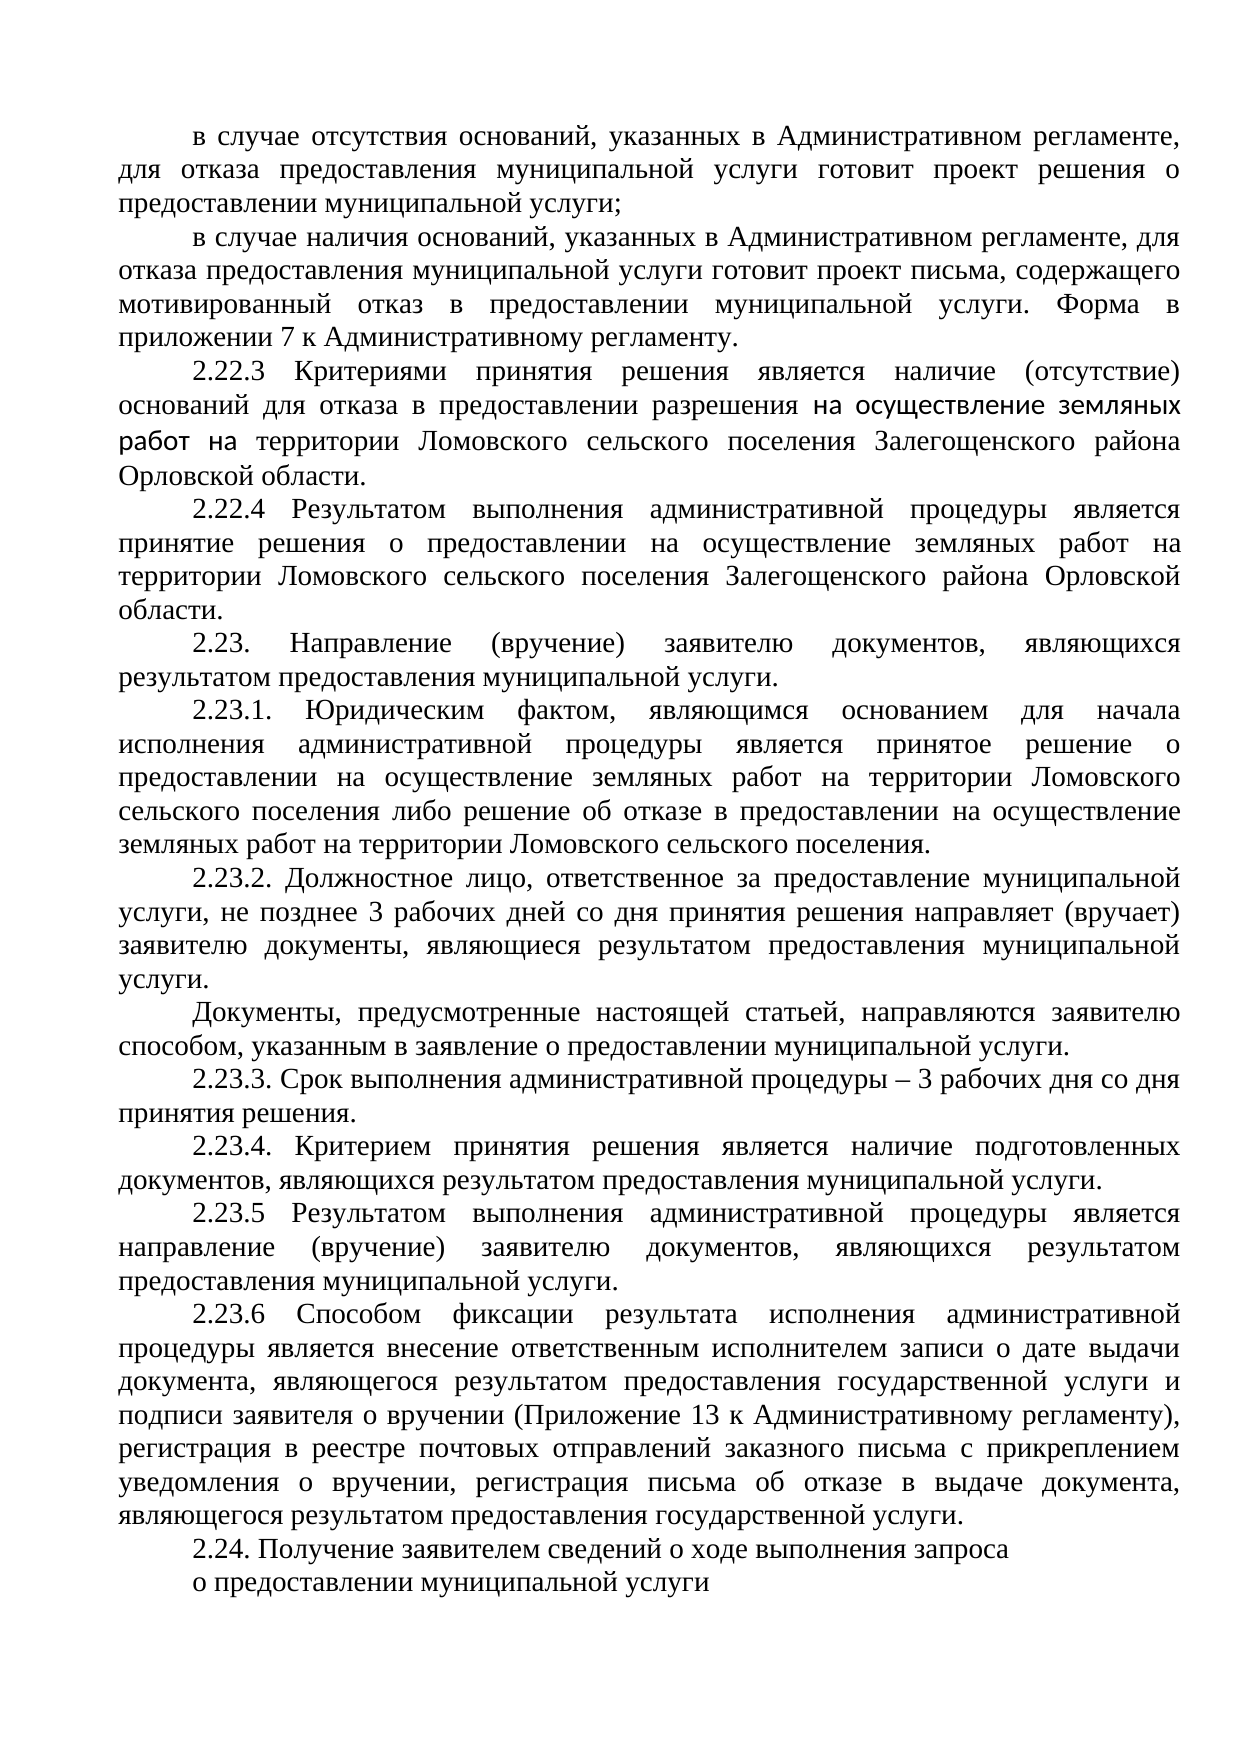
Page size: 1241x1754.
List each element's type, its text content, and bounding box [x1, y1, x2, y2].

text 2.23. Направление (вручение) заявителю документов, являющихся результатом предоставления муниципальной услуги. [118, 625, 1181, 692]
text 2.23.1. Юридическим фактом, являющимся основанием для начала исполнения административной процедуры является принятое решение о предоставлении на осуществление земляных работ на территории Ломовского сельского поселения либо решение об отказе в предоставлении на осуществление земляных работ на территории Ломовского сельского поселения. [118, 692, 1181, 860]
text 2.23.3. Срок выполнения административной процедуры – 3 рабочих дня со дня принятия решения. [118, 1061, 1181, 1128]
text 2.23.6 Способом фиксации результата исполнения административной процедуры является внесение ответственным исполнителем записи о дате выдачи документа, являющегося результатом предоставления государственной услуги и подписи заявителя о вручении (Приложение 13 к Административному регламенту), регистрация в реестре почтовых отправлений заказного письма с прикреплением уведомления о вручении, регистрация письма об отказе в выдаче документа, являющегося результатом предоставления государственной услуги. [118, 1296, 1181, 1531]
text в случае наличия оснований, указанных в Административном регламенте, для отказа предоставления муниципальной услуги готовит проект письма, содержащего мотивированный отказ в предоставлении муниципальной услуги. Форма в приложении 7 к Административному регламенту. [118, 219, 1181, 353]
text в случае отсутствия оснований, указанных в Административном регламенте, для отказа предоставления муниципальной услуги готовит проект решения о предоставлении муниципальной услуги; [118, 118, 1181, 219]
text 2.22.4 Результатом выполнения административной процедуры является принятие решения о предоставлении на осуществление земляных работ на территории Ломовского сельского поселения Залегощенского района Орловской области. [118, 491, 1181, 625]
text 2.22.3 Критериями принятия решения является наличие (отсутствие) оснований для отказа в предоставлении разрешения на осуществление земляных работ на территории Ломовского сельского поселения Залегощенского района Орловской области. [118, 353, 1181, 491]
text 2.23.2. Должностное лицо, ответственное за предоставление муниципальной услуги, не позднее 3 рабочих дней со дня принятия решения направляет (вручает) заявителю документы, являющиеся результатом предоставления муниципальной услуги. [118, 860, 1181, 994]
text Документы, предусмотренные настоящей статьей, направляются заявителю способом, указанным в заявление о предоставлении муниципальной услуги. [118, 994, 1181, 1061]
text о предоставлении муниципальной услуги [118, 1564, 1181, 1598]
text 2.24. Получение заявителем сведений о ходе выполнения запроса [118, 1531, 1181, 1564]
text 2.23.4. Критерием принятия решения является наличие подготовленных документов, являющихся результатом предоставления муниципальной услуги. [118, 1128, 1181, 1196]
text 2.23.5 Результатом выполнения административной процедуры является направление (вручение) заявителю документов, являющихся результатом предоставления муниципальной услуги. [118, 1196, 1181, 1296]
